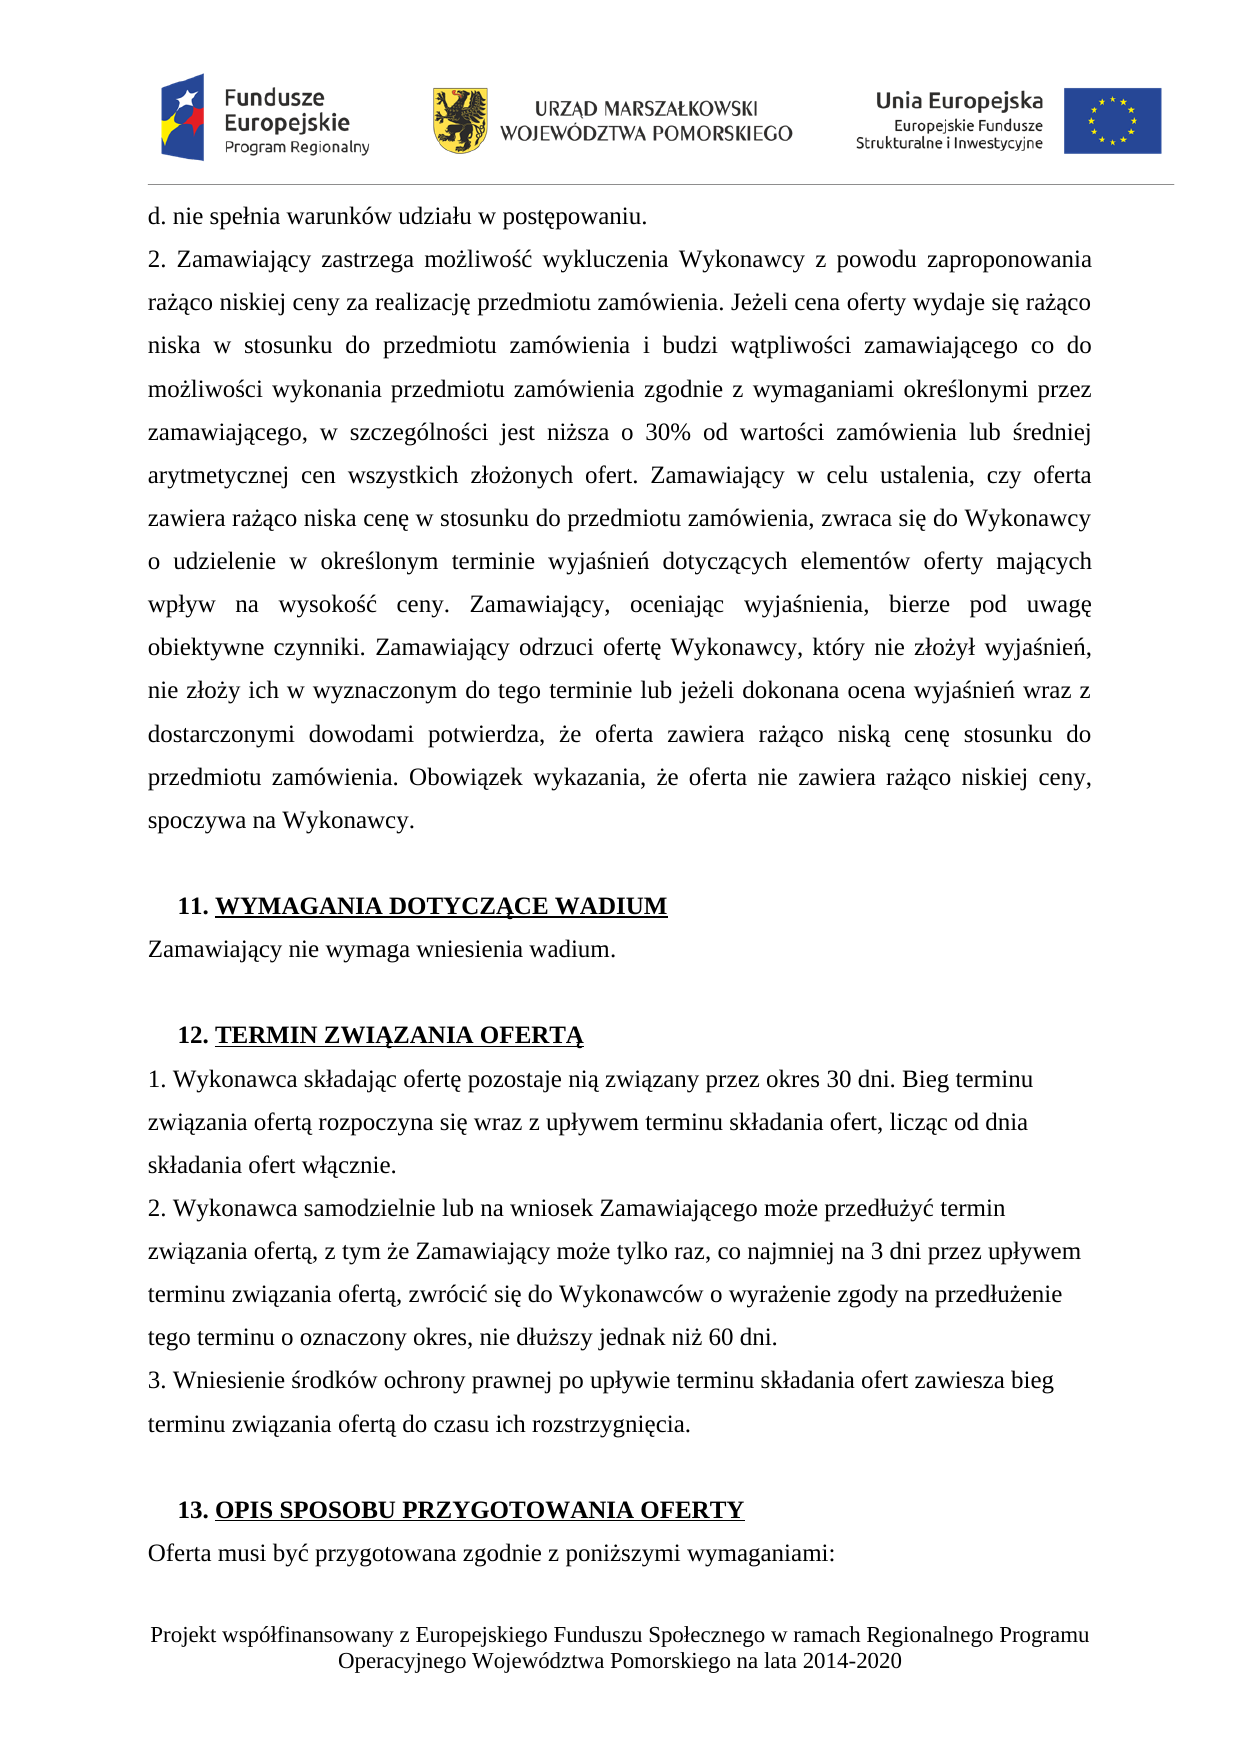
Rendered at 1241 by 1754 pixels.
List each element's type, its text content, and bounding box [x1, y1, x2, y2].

list OPIS SPOSOBU PRZYGOTOWANIA OFERTY [177, 1495, 1093, 1524]
text 1. Wykonawca składając ofertę pozostaje nią związany przez okres 30 dni. Bieg terminu związania ofertą rozpoczyna się wraz z upływem terminu składania ofert, licząc od dnia składania ofert włącznie. [148, 1064, 1093, 1179]
list TERMIN ZWIĄZANIA OFERTĄ [177, 1021, 1093, 1049]
text 2. Wykonawca samodzielnie lub na wniosek Zamawiającego może przedłużyć termin związania ofertą, z tym że Zamawiający może tylko raz, co najmniej na 3 dni przez upływem terminu związania ofertą, zwrócić się do Wykonawców o wyrażenie zgody na przedłużenie tego terminu o oznaczony okres, nie dłuższy jednak niż 60 dni. [148, 1193, 1093, 1351]
text 3. Wniesienie środków ochrony prawnej po upływie terminu składania ofert zawiesza bieg terminu związania ofertą do czasu ich rozstrzygnięcia. [148, 1366, 1093, 1437]
text d. nie spełnia warunków udziału w postępowaniu. [148, 201, 1093, 230]
text Oferta musi być przygotowana zgodnie z poniższymi wymaganiami: [148, 1538, 1093, 1567]
text 2. Zamawiający zastrzega możliwość wykluczenia Wykonawcy z powodu zaproponowania rażąco niskiej ceny za realizację przedmiotu zamówienia. Jeżeli cena oferty wydaje się rażąco niska w stosunku do przedmiotu zamówienia i budzi wątpliwości zamawiającego co do możliwości wykonania przedmiotu zamówienia zgodnie z wymaganiami określonymi przez zamawiającego, w szczególności jest niższa o 30% od wartości zamówienia lub średniej arytmetycznej cen wszystkich złożonych ofert. Zamawiający w celu ustalenia, czy oferta zawiera rażąco niska cenę w stosunku do przedmiotu zamówienia, zwraca się do Wykonawcy o udzielenie w określonym terminie wyjaśnień dotyczących elementów oferty mających wpływ na wysokość ceny. Zamawiający, oceniając wyjaśnienia, bierze pod uwagę obiektywne czynniki. Zamawiający odrzuci ofertę Wykonawcy, który nie złożył wyjaśnień, nie złoży ich w wyznaczonym do tego terminie lub jeżeli dokonana ocena wyjaśnień wraz z dostarczonymi dowodami potwierdza, że oferta zawiera rażąco niską cenę stosunku do przedmiotu zamówienia. Obowiązek wykazania, że oferta nie zawiera rażąco niskiej ceny, spoczywa na Wykonawcy. [148, 244, 1093, 834]
list WYMAGANIA DOTYCZĄCE WADIUM [177, 891, 1093, 920]
picture [147, 73, 1175, 185]
text Zamawiający nie wymaga wniesienia wadium. [148, 934, 1093, 963]
